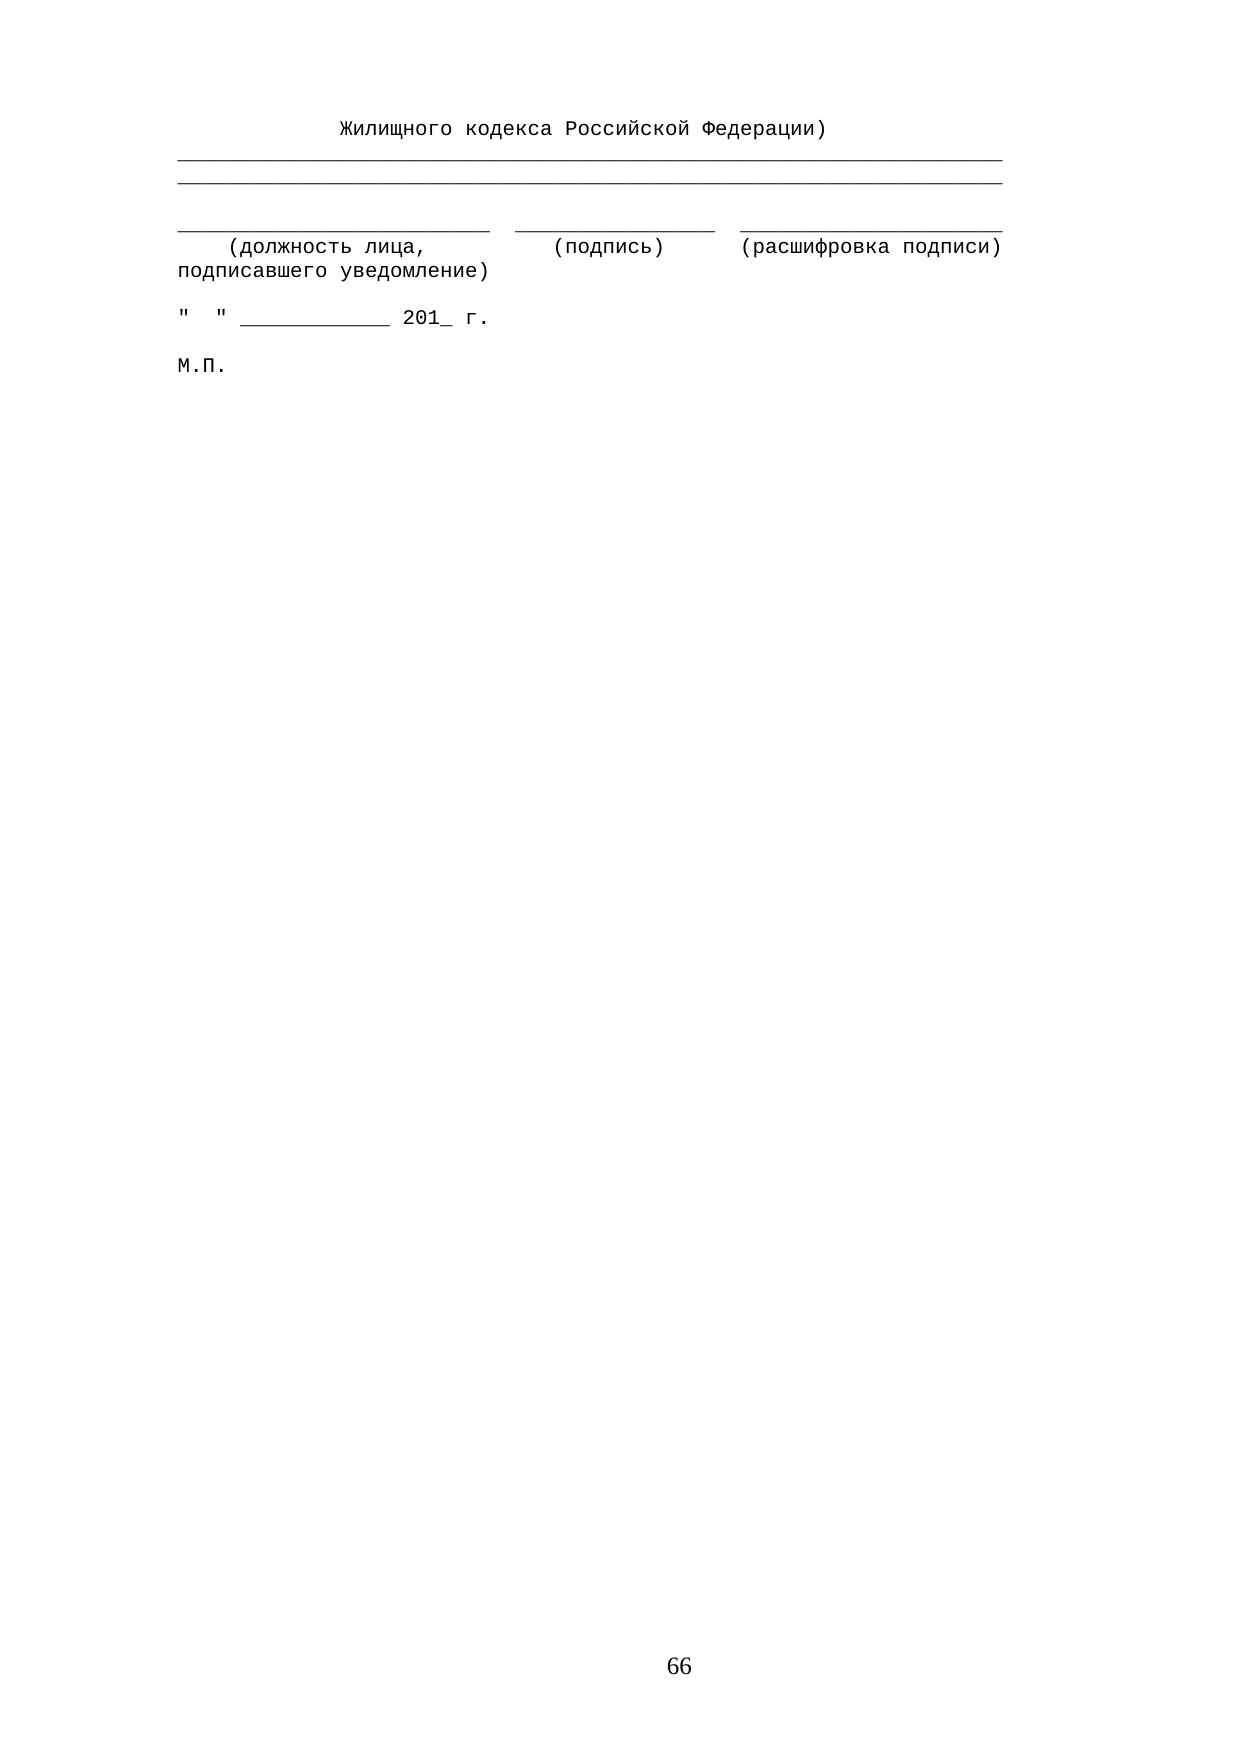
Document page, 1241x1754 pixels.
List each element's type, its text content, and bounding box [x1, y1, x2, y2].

text Жилищного кодекса Российской Федерации) [177, 118, 1181, 142]
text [177, 165, 1181, 189]
text " " ____________ 201_ г. [177, 307, 1181, 331]
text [177, 142, 1181, 165]
text (должность лица, (подпись) (расшифровка подписи) [177, 236, 1181, 260]
text подписавшего уведомление) [177, 260, 1181, 284]
text М.П. [177, 354, 1181, 378]
text _________________________ ________________ _____________________ [177, 213, 1181, 236]
